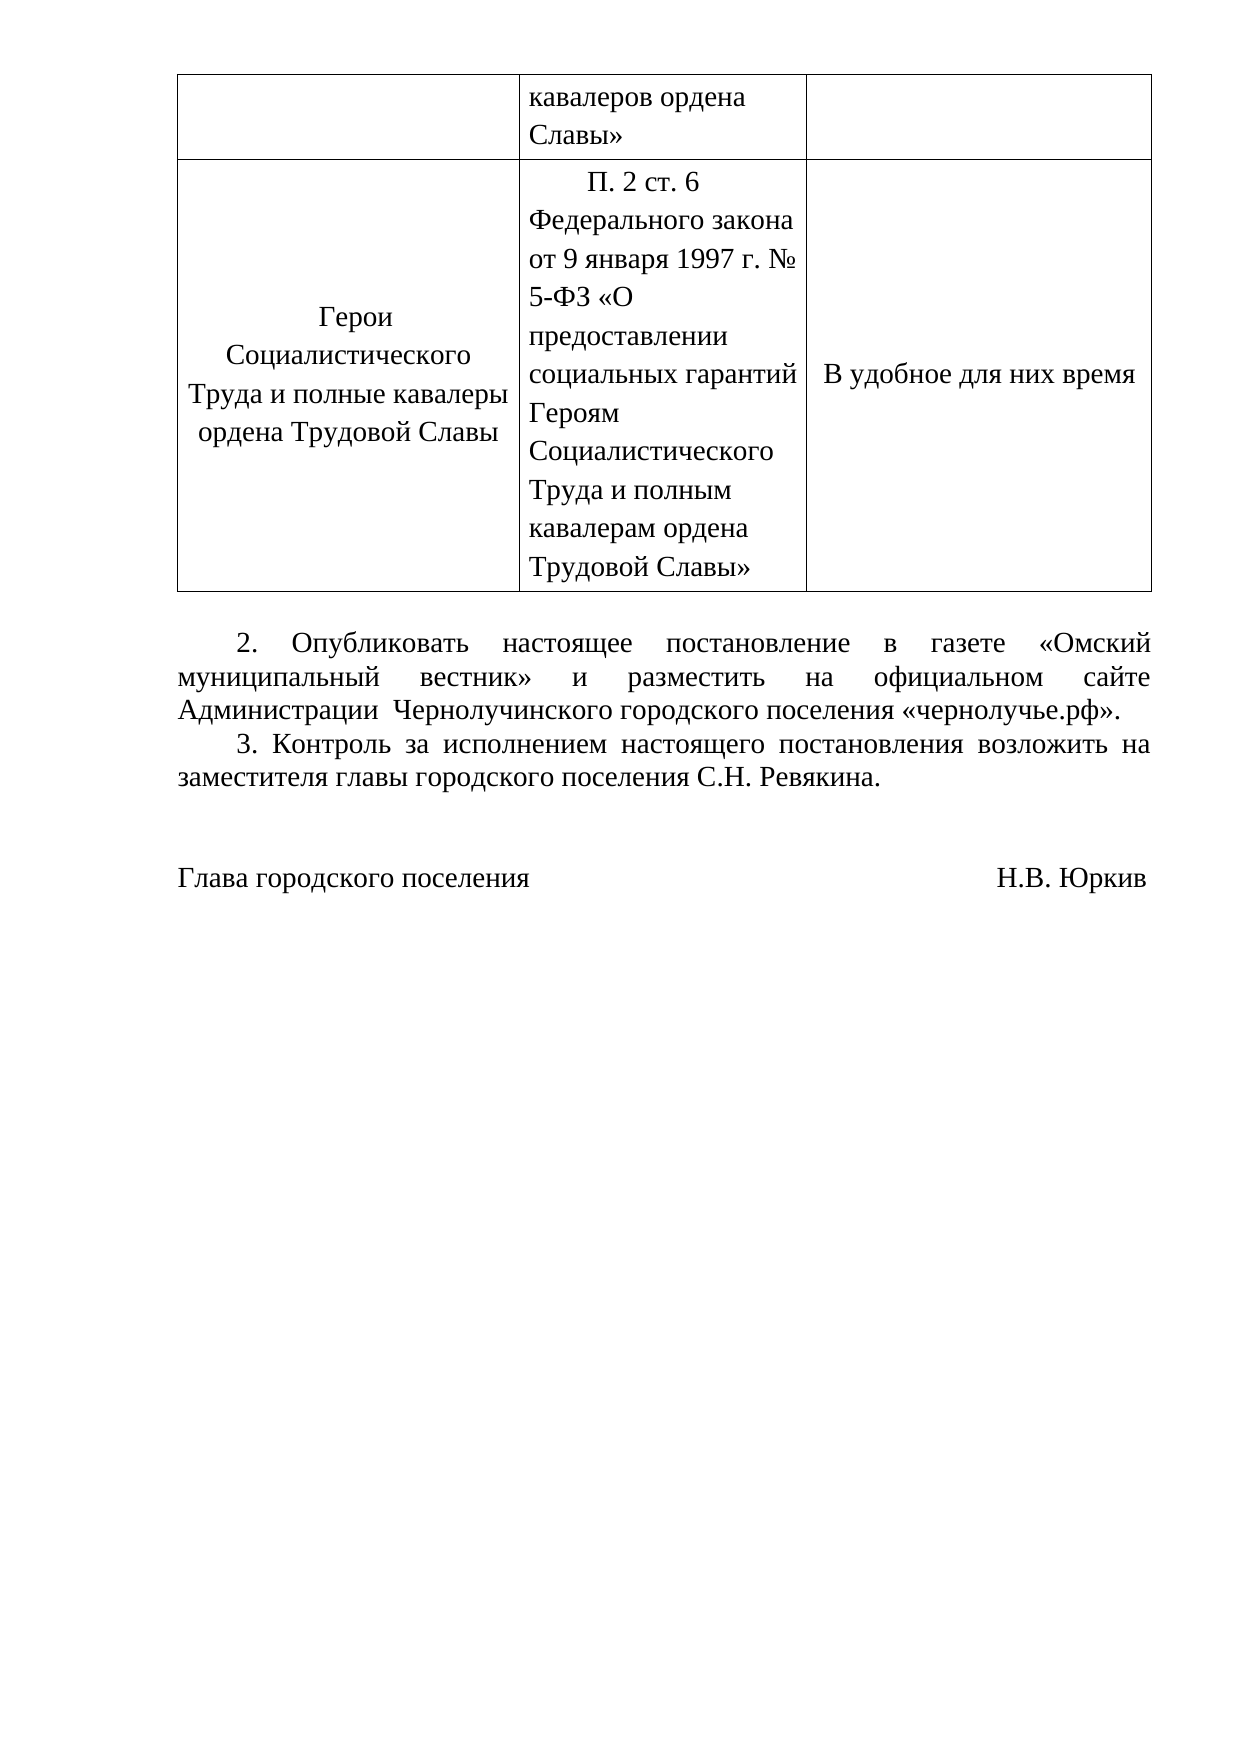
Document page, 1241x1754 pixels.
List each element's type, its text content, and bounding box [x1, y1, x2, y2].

table_cell Герои Социалистического Труда и полные кавалеры ордена Трудовой Славы [178, 160, 519, 591]
table_cell В удобное для них время [807, 160, 1151, 591]
table_cell П. 2 ст. 6 Федерального закона от 9 января 1997 г. № 5-ФЗ «О предоставлении социальных гарантий Героям Социалистического Труда и полным кавалерам ордена Трудовой Славы» [520, 160, 806, 591]
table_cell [178, 75, 519, 159]
text 2. Опубликовать настоящее постановление в газете «Омский муниципальный вестник» и разместить на официальном сайте Администрации Чернолучинского городского поселения «чернолучье.рф». [177, 625, 1152, 726]
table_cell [520, 75, 806, 159]
text Глава городского поселения Н.В. Юркив [177, 860, 1152, 893]
text 3. Контроль за исполнением настоящего постановления возложить на заместителя главы городского поселения С.Н. Ревякина. [177, 726, 1152, 793]
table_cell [807, 75, 1151, 159]
